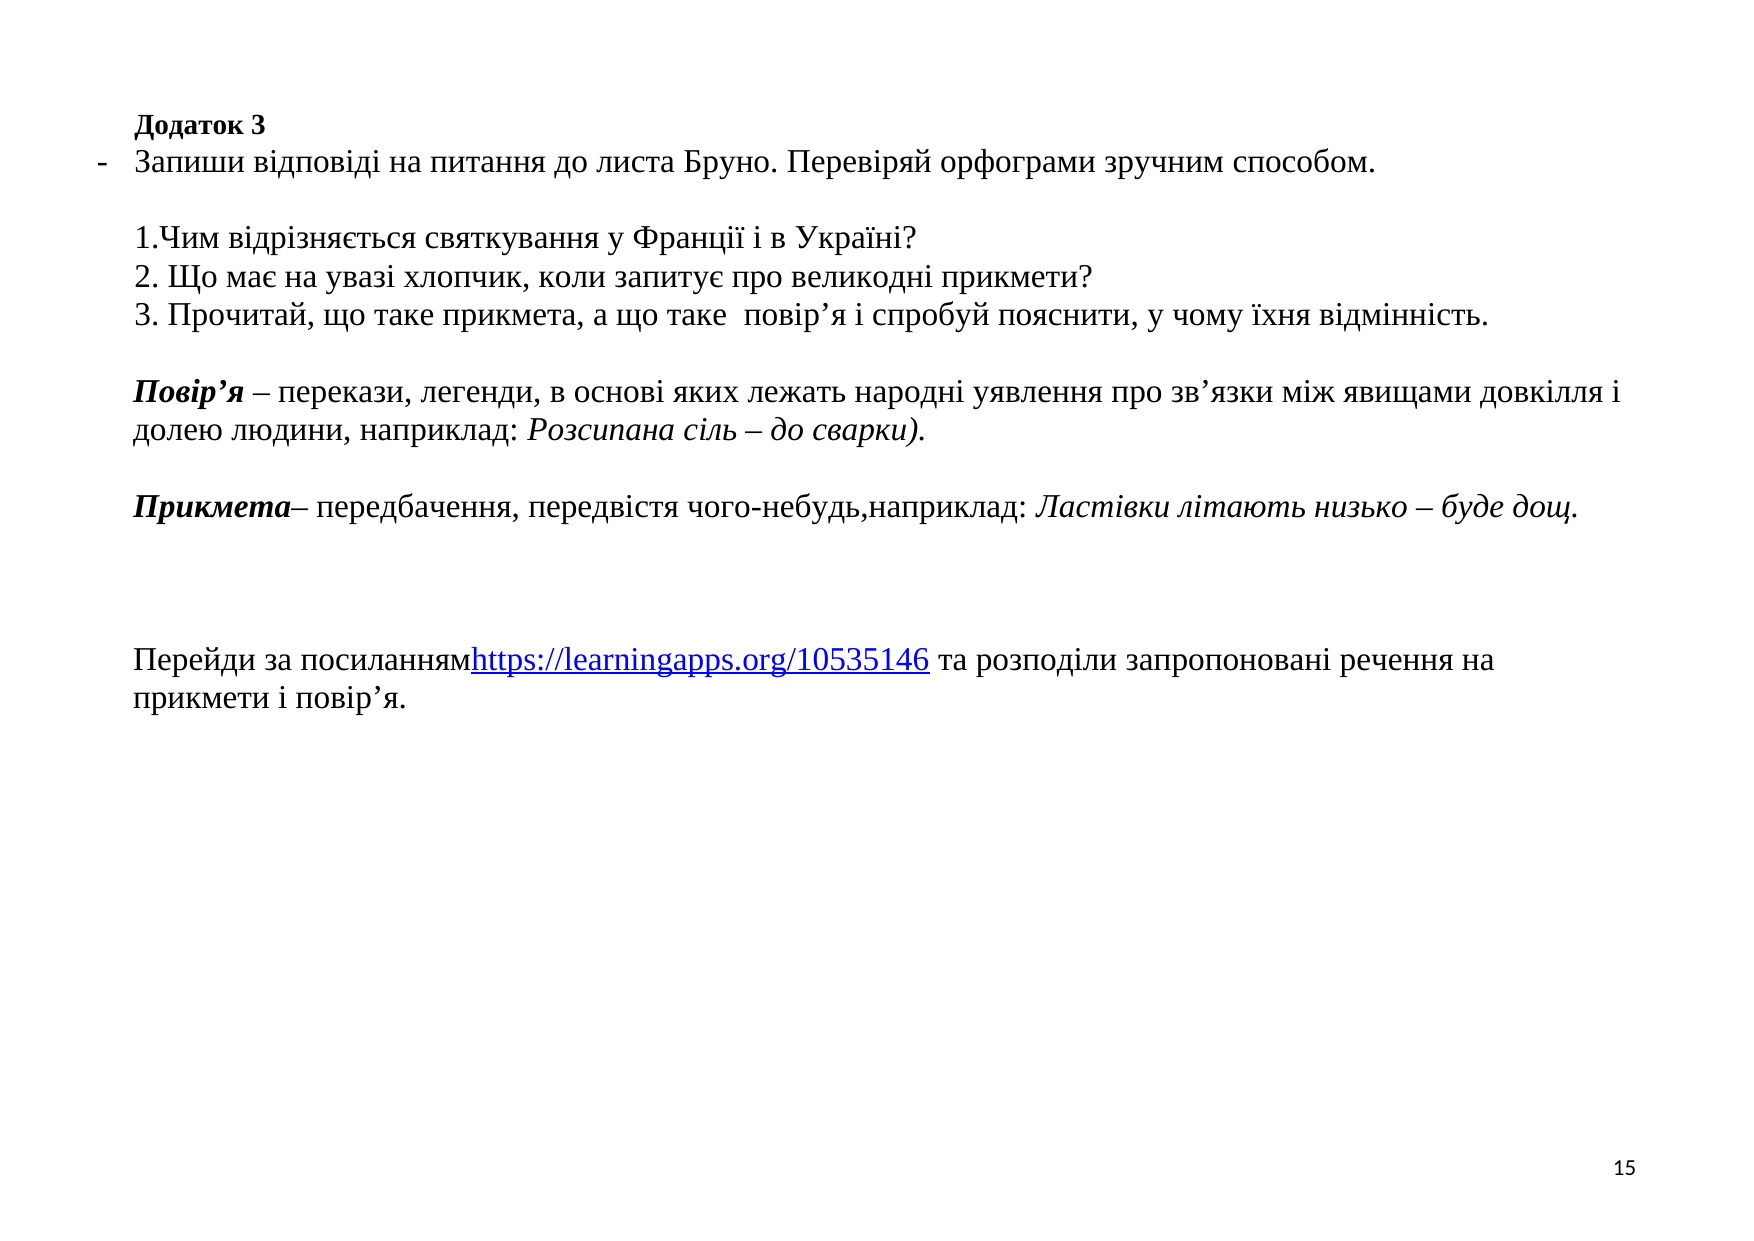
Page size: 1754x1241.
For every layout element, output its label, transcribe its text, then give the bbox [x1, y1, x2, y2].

text Перейди за посиланнямhttps://learningapps.org/10535146 та розподіли запропоновані речення на прикмети і повір’я. [133, 639, 1636, 716]
list Запиши відповіді на питання до листа Бруно. Перевіряй орфограми зручним способом. [97, 141, 1636, 179]
list 1.Чим відрізняється святкування у Франції і в Україні? [134, 218, 1636, 256]
text Повір’я – перекази, легенди, в основі яких лежать народні уявлення про зв’язки між явищами довкілля і долею людини, наприклад: Розсипана сіль – до сварки). [133, 371, 1636, 448]
list 2. Що має на увазі хлопчик, коли запитує про великодні прикмети? [134, 256, 1636, 294]
text Прикмета– передбачення, передвістя чого-небудь,наприклад: Ластівки літають низько – буде дощ. [133, 486, 1636, 524]
list Додаток 3 [134, 107, 1636, 141]
list 3. Прочитай, що таке прикмета, а що таке повір’я і спробуй пояснити, у чому їхня відмінність. [134, 294, 1636, 333]
